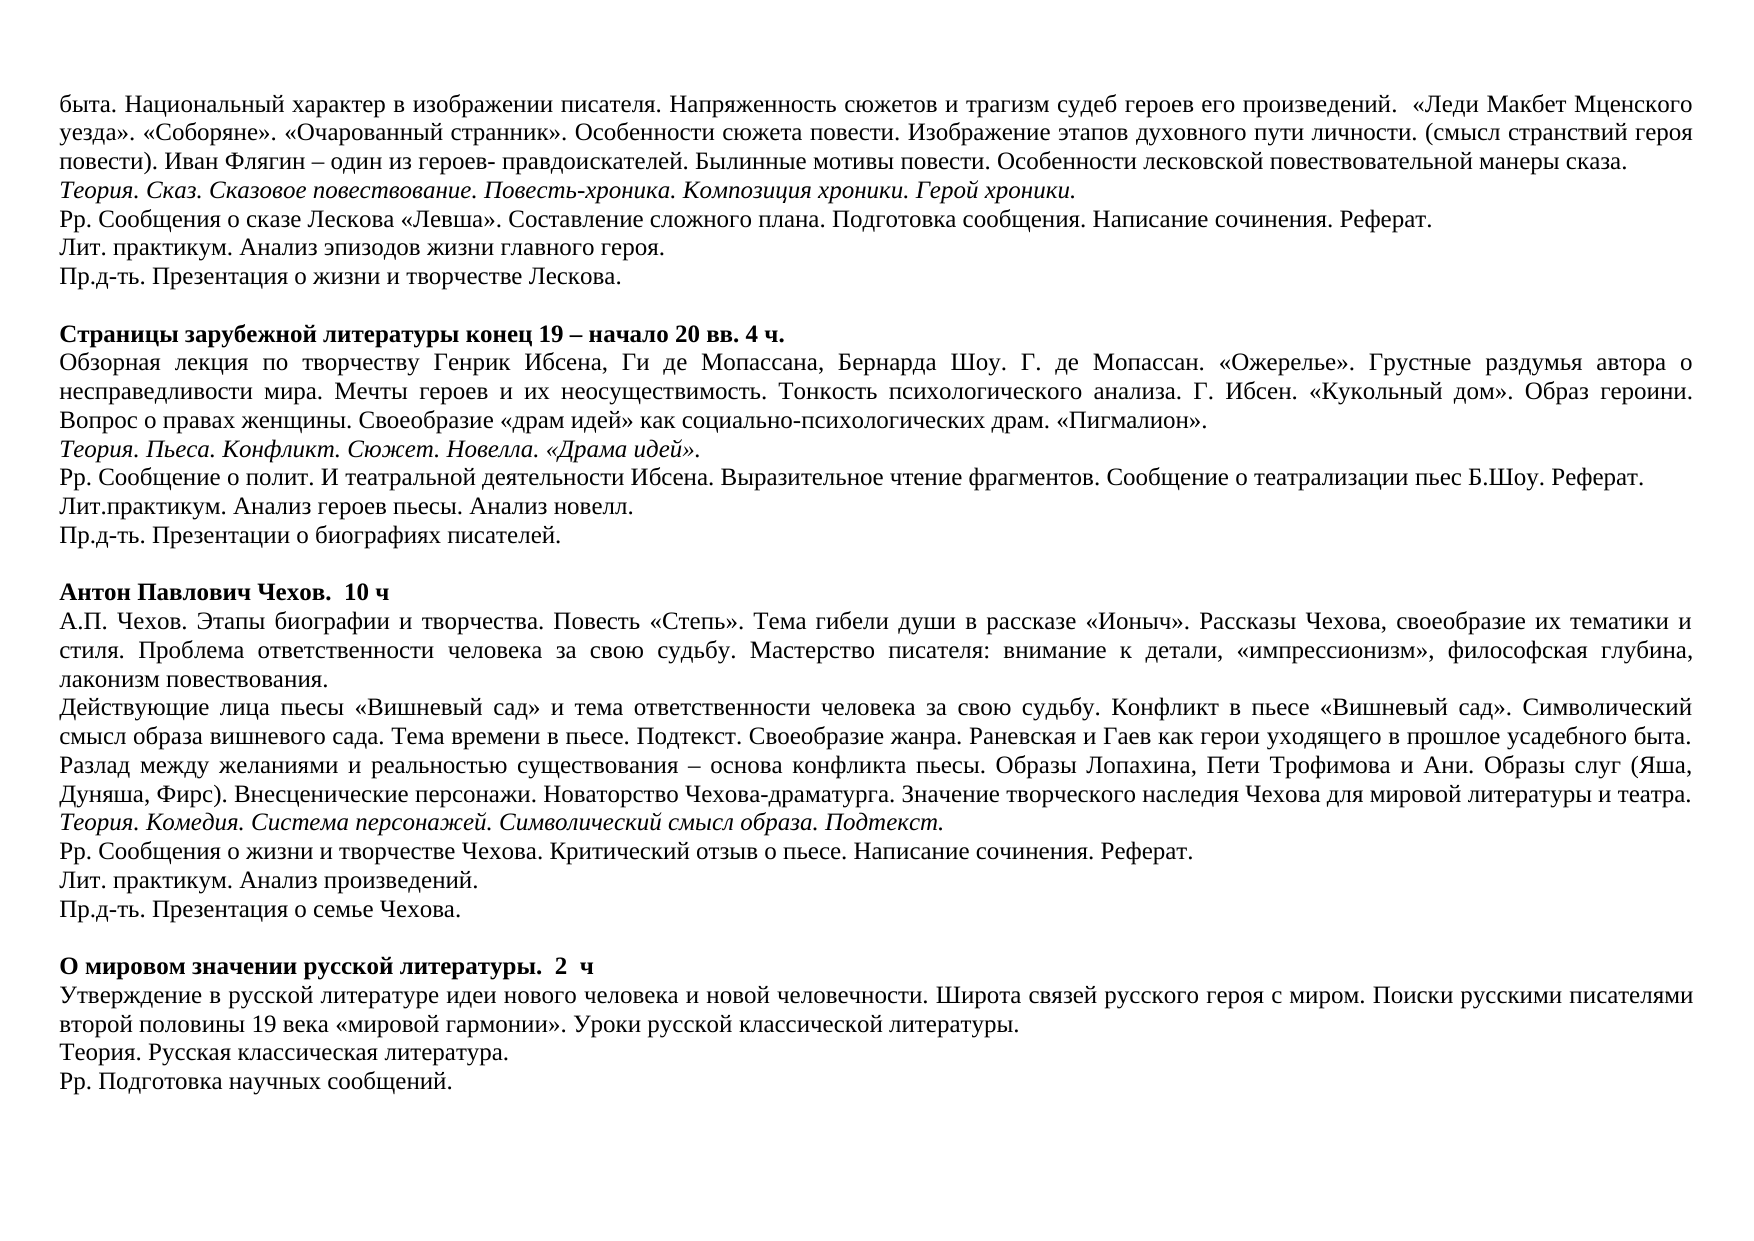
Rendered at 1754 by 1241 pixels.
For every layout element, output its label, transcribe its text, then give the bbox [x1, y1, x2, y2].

text Теория. Сказ. Сказовое повествование. Повесть-хроника. Композиция хроники. Герой хроники. [59, 175, 1695, 204]
text Рр. Подготовка научных сообщений. [59, 1066, 1695, 1095]
text Действующие лица пьесы «Вишневый сад» и тема ответственности человека за свою судьбу. Конфликт в пьесе «Вишневый сад». Символический смысл образа вишневого сада. Тема времени в пьесе. Подтекст. Своеобразие жанра. Раневская и Гаев как герои уходящего в прошлое усадебного быта. Разлад между желаниями и реальностью существования – основа конфликта пьесы. Образы Лопахина, Пети Трофимова и Ани. Образы слуг (Яша, Дуняша, Фирс). Внесценические персонажи. Новаторство Чехова-драматурга. Значение творческого наследия Чехова для мировой литературы и театра. [59, 692, 1695, 807]
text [59, 89, 1695, 175]
text Лит.практикум. Анализ героев пьесы. Анализ новелл. [59, 491, 1695, 520]
text Рр. Сообщения о жизни и творчестве Чехова. Критический отзыв о пьесе. Написание сочинения. Реферат. [59, 836, 1695, 865]
text Рр. Сообщение о полит. И театральной деятельности Ибсена. Выразительное чтение фрагментов. Сообщение о театрализации пьес Б.Шоу. Реферат. [59, 462, 1695, 491]
text Теория. Комедия. Система персонажей. Символический смысл образа. Подтекст. [59, 807, 1695, 836]
text О мировом значении русской литературы. 2 ч [59, 951, 1695, 980]
text Страницы зарубежной литературы конец 19 – начало 20 вв. 4 ч. [59, 319, 1695, 347]
text Пр.д-ть. Презентации о биографиях писателей. [59, 520, 1695, 549]
text Лит. практикум. Анализ произведений. [59, 865, 1695, 894]
text Пр.д-ть. Презентация о жизни и творчестве Лескова. [59, 261, 1695, 290]
text Теория. Пьеса. Конфликт. Сюжет. Новелла. «Драма идей». [59, 434, 1695, 462]
text Обзорная лекция по творчеству Генрик Ибсена, Ги де Мопассана, Бернарда Шоу. Г. де Мопассан. «Ожерелье». Грустные раздумья автора о несправедливости мира. Мечты героев и их неосуществимость. Тонкость психологического анализа. Г. Ибсен. «Кукольный дом». Образ героини. Вопрос о правах женщины. Своеобразие «драм идей» как социально-психологических драм. «Пигмалион». [59, 347, 1695, 434]
text Теория. Русская классическая литература. [59, 1037, 1695, 1066]
text Утверждение в русской литературе идеи нового человека и новой человечности. Широта связей русского героя с миром. Поиски русскими писателями второй половины 19 века «мировой гармонии». Уроки русской классической литературы. [59, 980, 1695, 1037]
text Рр. Сообщения о сказе Лескова «Левша». Составление сложного плана. Подготовка сообщения. Написание сочинения. Реферат. [59, 204, 1695, 232]
text Антон Павлович Чехов. 10 ч [59, 577, 1695, 606]
text А.П. Чехов. Этапы биографии и творчества. Повесть «Степь». Тема гибели души в рассказе «Ионыч». Рассказы Чехова, своеобразие их тематики и стиля. Проблема ответственности человека за свою судьбу. Мастерство писателя: внимание к детали, «импрессионизм», философская глубина, лаконизм повествования. [59, 606, 1695, 692]
text Пр.д-ть. Презентация о семье Чехова. [59, 894, 1695, 922]
text Лит. практикум. Анализ эпизодов жизни главного героя. [59, 232, 1695, 261]
